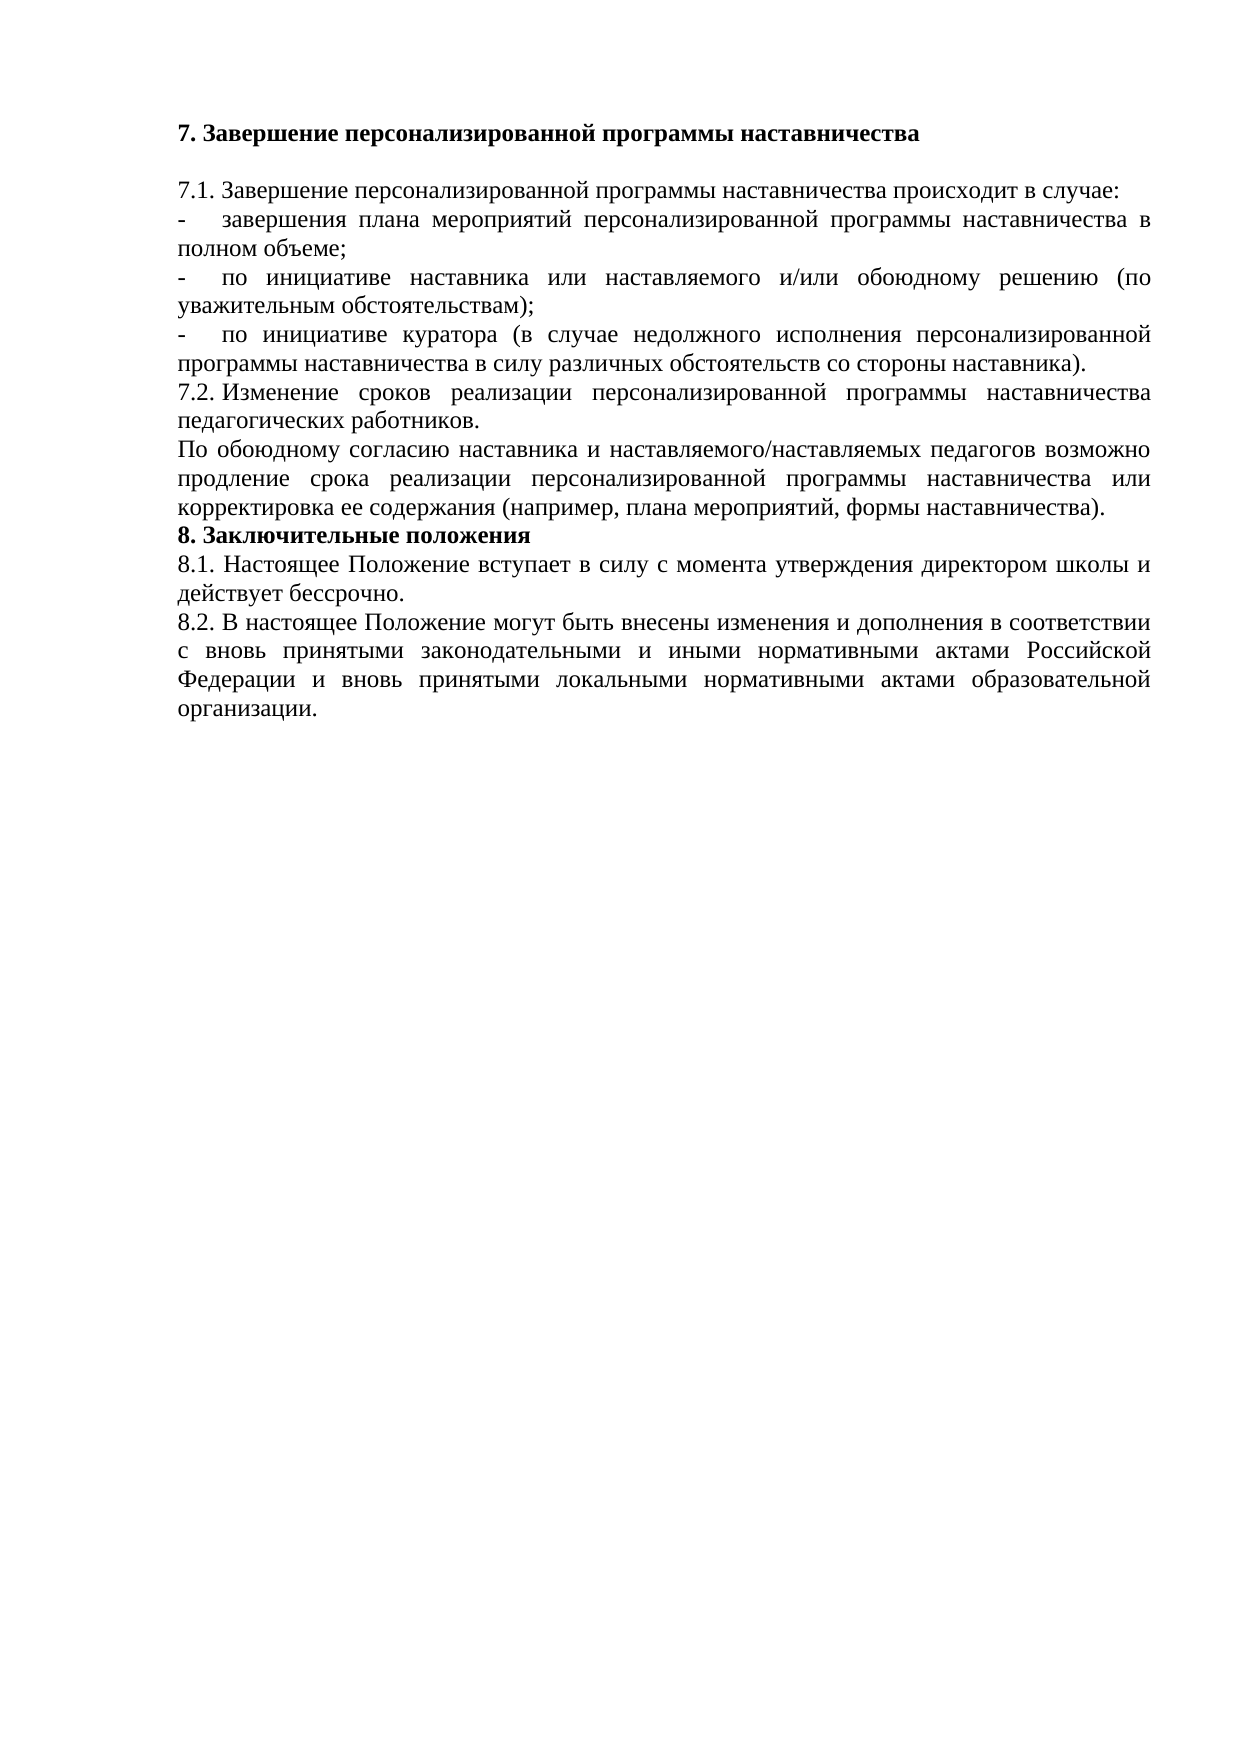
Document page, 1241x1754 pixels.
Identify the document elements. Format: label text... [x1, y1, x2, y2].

text - по инициативе куратора (в случае недолжного исполнения персонализированной программы наставничества в силу различных обстоятельств со стороны наставника). [177, 319, 1152, 377]
text 7. Завершение персонализированной программы наставничества [177, 118, 1152, 147]
text 8. Заключительные положения [177, 521, 1152, 549]
text 8.1. Настоящее Положение вступает в силу с момента утверждения директором школы и действует бессрочно. [177, 549, 1152, 607]
text - завершения плана мероприятий персонализированной программы наставничества в полном объеме; [177, 204, 1152, 262]
text По обоюдному согласию наставника и наставляемого/наставляемых педагогов возможно продление срока реализации персонализированной программы наставничества или корректировка ее содержания (например, плана мероприятий, формы наставничества). [177, 434, 1152, 521]
text - по инициативе наставника или наставляемого и/или обоюдному решению (по уважительным обстоятельствам); [177, 262, 1152, 319]
text 7.1. Завершение персонализированной программы наставничества происходит в случае: [177, 176, 1152, 204]
text 7.2. Изменение сроков реализации персонализированной программы наставничества педагогических работников. [177, 377, 1152, 434]
text 8.2. В настоящее Положение могут быть внесены изменения и дополнения в соответствии с вновь принятыми законодательными и иными нормативными актами Российской Федерации и вновь принятыми локальными нормативными актами образовательной организации. [177, 607, 1152, 722]
